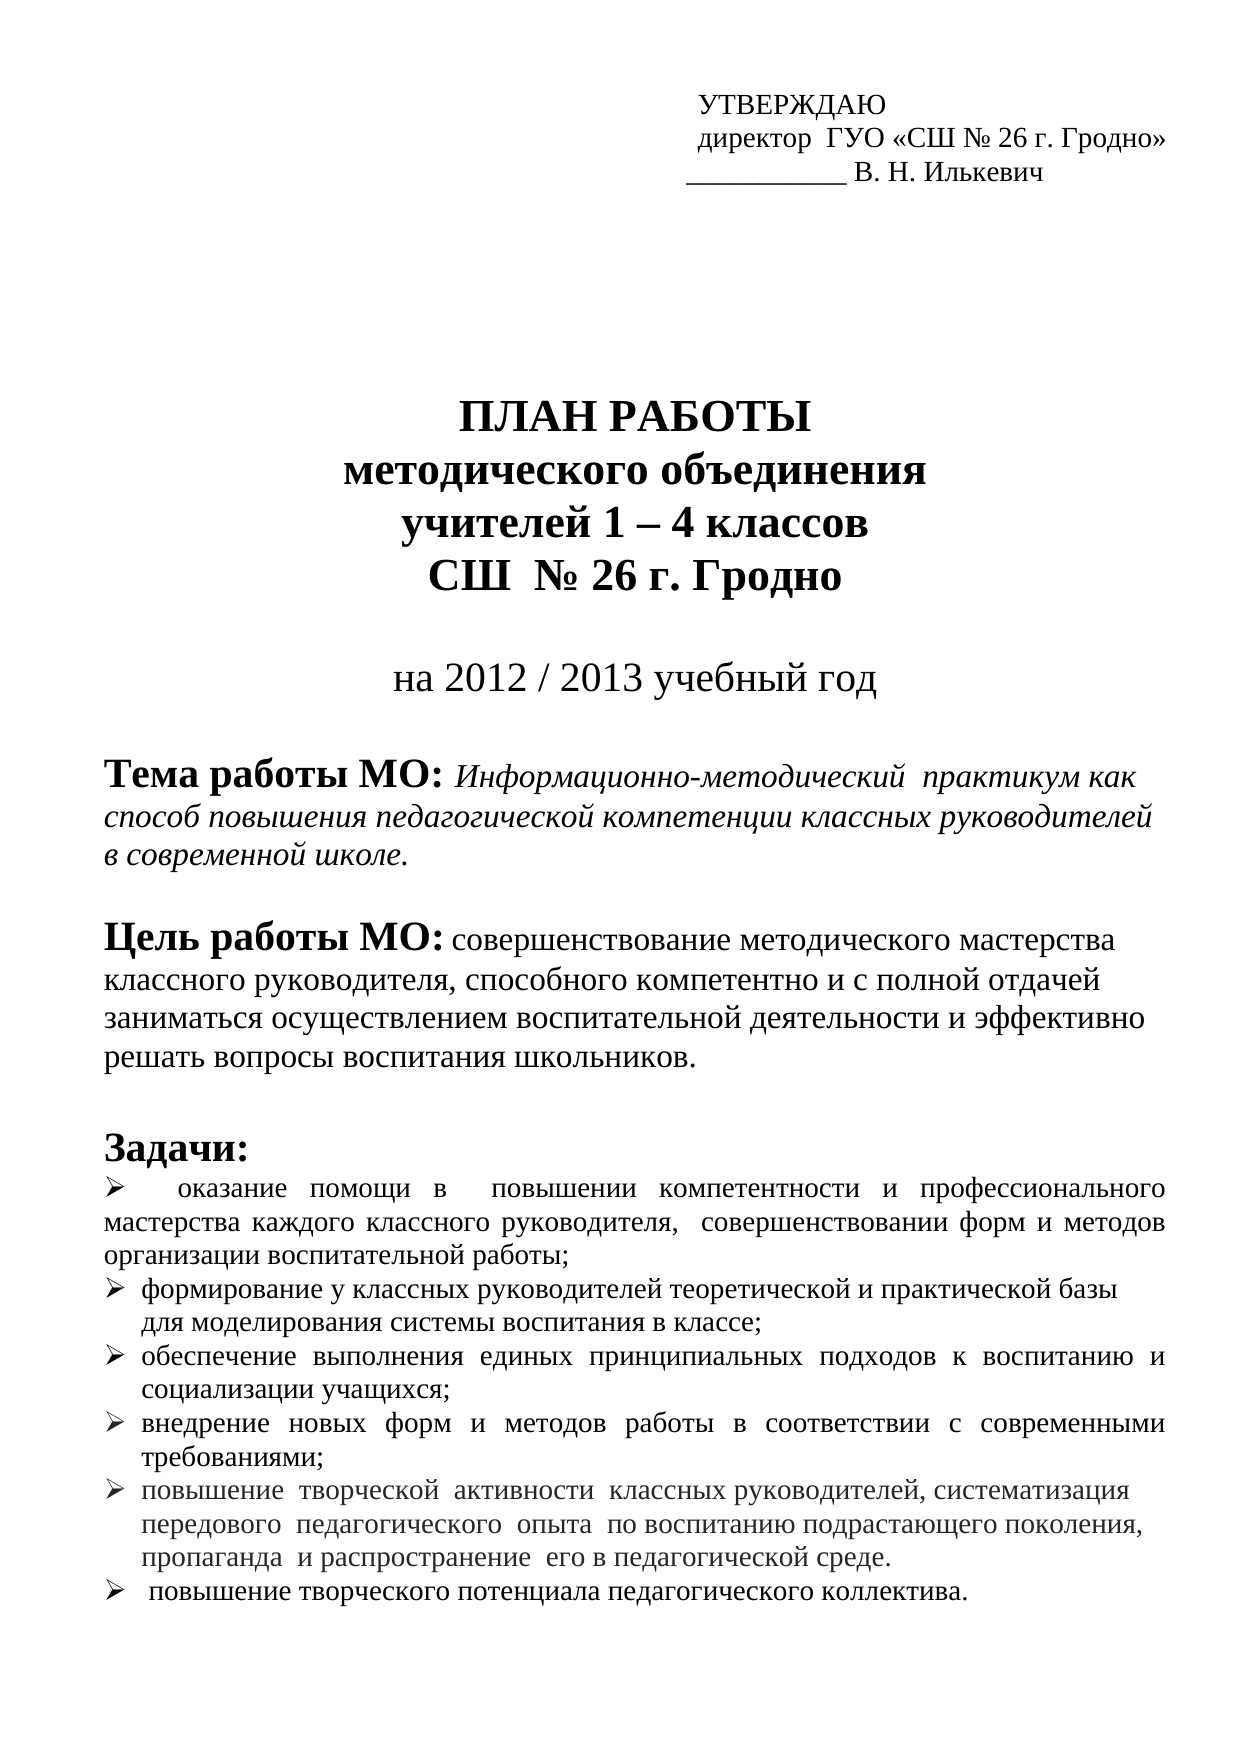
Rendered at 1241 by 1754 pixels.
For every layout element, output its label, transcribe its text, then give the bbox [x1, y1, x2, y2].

list повышение творческой активности классных руководителей, систематизация передового педагогического опыта по воспитанию подрастающего поколения, пропаганда и распространение его в педагогической среде. [103, 1472, 1167, 1573]
text УТВЕРЖДАЮ [103, 87, 1167, 121]
text методического объединения [103, 442, 1167, 494]
text СШ № 26 г. Гродно [103, 547, 1167, 600]
list формирование у классных руководителей теоретической и практической базы для моделирования системы воспитания в классе; [103, 1271, 1167, 1338]
text Задачи: [103, 1122, 1167, 1170]
list обеспечение выполнения единых принципиальных подходов к воспитанию и социализации учащихся; [103, 1338, 1167, 1405]
text ___________ В. Н. Илькевич [103, 154, 1167, 188]
list оказание помощи в повышении компетентности и профессионального мастерства каждого классного руководителя, совершенствовании форм и методов организации воспитательной работы; [103, 1170, 1167, 1271]
text на 2012 / 2013 учебный год [103, 652, 1167, 700]
text директор ГУО «СШ № 26 г. Гродно» [103, 121, 1167, 154]
text учителей 1 – 4 классов [103, 494, 1167, 547]
list повышение творческого потенциала педагогического коллектива. [103, 1573, 1167, 1607]
list внедрение новых форм и методов работы в соответствии с современными требованиями; [103, 1405, 1167, 1472]
text Тема работы МО: Информационно-методический практикум как способ повышения педагогической компетенции классных руководителей в современной школе. [103, 748, 1167, 873]
text ПЛАН РАБОТЫ [103, 389, 1167, 442]
text Цель работы МО: совершенствование методического мастерства классного руководителя, способного компетентно и с полной отдачей заниматься осуществлением воспитательной деятельности и эффективно решать вопросы воспитания школьников. [103, 911, 1167, 1074]
